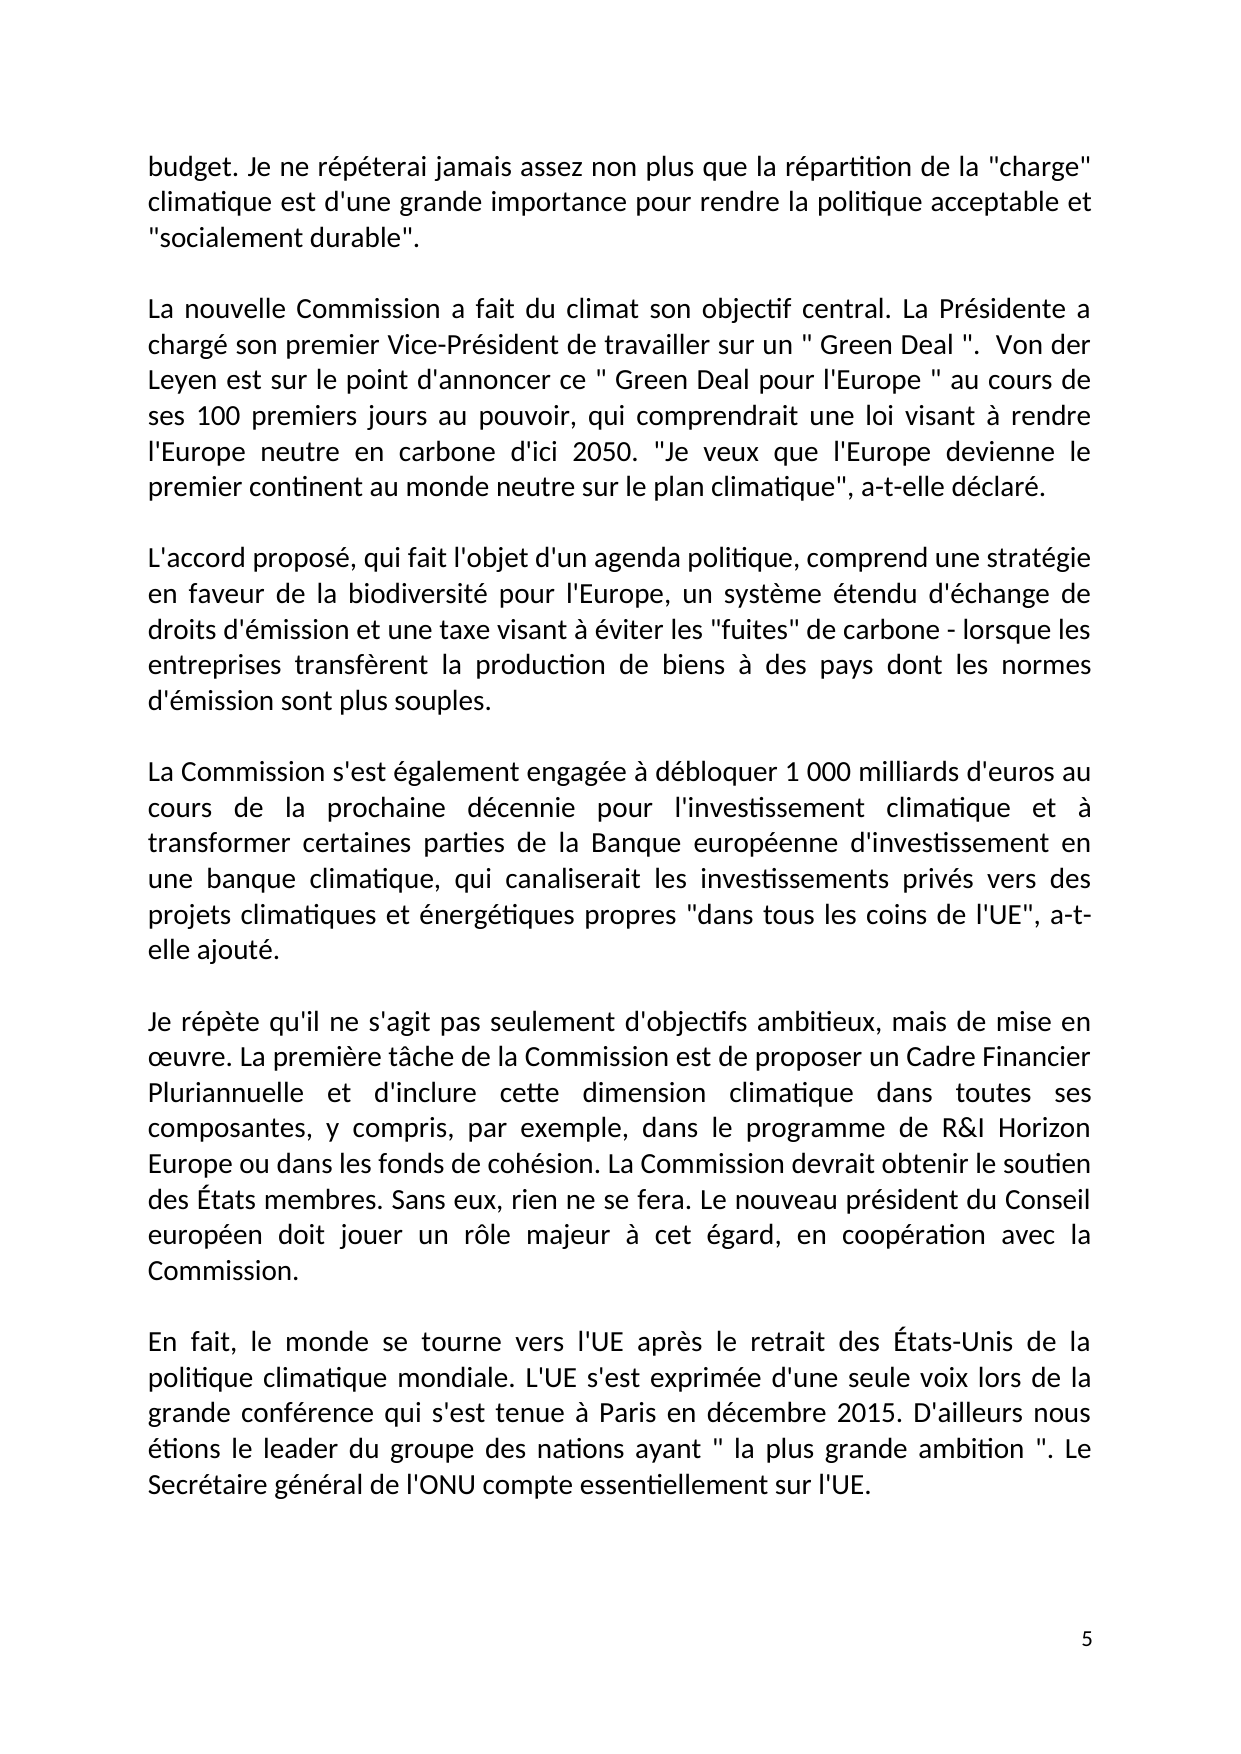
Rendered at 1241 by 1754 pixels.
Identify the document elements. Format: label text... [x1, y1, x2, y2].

text La nouvelle Commission a fait du climat son objectif central. La Présidente a chargé son premier Vice-Président de travailler sur un " Green Deal ". Von der Leyen est sur le point d'annoncer ce " Green Deal pour l'Europe " au cours de ses 100 premiers jours au pouvoir, qui comprendrait une loi visant à rendre l'Europe neutre en carbone d'ici 2050. "Je veux que l'Europe devienne le premier continent au monde neutre sur le plan climatique", a-t-elle déclaré. [148, 290, 1093, 504]
text L'accord proposé, qui fait l'objet d'un agenda politique, comprend une stratégie en faveur de la biodiversité pour l'Europe, un système étendu d'échange de droits d'émission et une taxe visant à éviter les "fuites" de carbone - lorsque les entreprises transfèrent la production de biens à des pays dont les normes d'émission sont plus souples. [148, 539, 1093, 718]
text En fait, le monde se tourne vers l'UE après le retrait des États-Unis de la politique climatique mondiale. L'UE s'est exprimée d'une seule voix lors de la grande conférence qui s'est tenue à Paris en décembre 2015. D'ailleurs nous étions le leader du groupe des nations ayant " la plus grande ambition ". Le Secrétaire général de l'ONU compte essentiellement sur l'UE. [148, 1323, 1093, 1501]
text La Commission s'est également engagée à débloquer 1 000 milliards d'euros au cours de la prochaine décennie pour l'investissement climatique et à transformer certaines parties de la Banque européenne d'investissement en une banque climatique, qui canaliserait les investissements privés vers des projets climatiques et énergétiques propres "dans tous les coins de l'UE", a-t-elle ajouté. [148, 753, 1093, 967]
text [148, 148, 1093, 254]
text Je répète qu'il ne s'agit pas seulement d'objectifs ambitieux, mais de mise en œuvre. La première tâche de la Commission est de proposer un Cadre Financier Pluriannuelle et d'inclure cette dimension climatique dans toutes ses composantes, y compris, par exemple, dans le programme de R&I Horizon Europe ou dans les fonds de cohésion. La Commission devrait obtenir le soutien des États membres. Sans eux, rien ne se fera. Le nouveau président du Conseil européen doit jouer un rôle majeur à cet égard, en coopération avec la Commission. [148, 1003, 1093, 1288]
